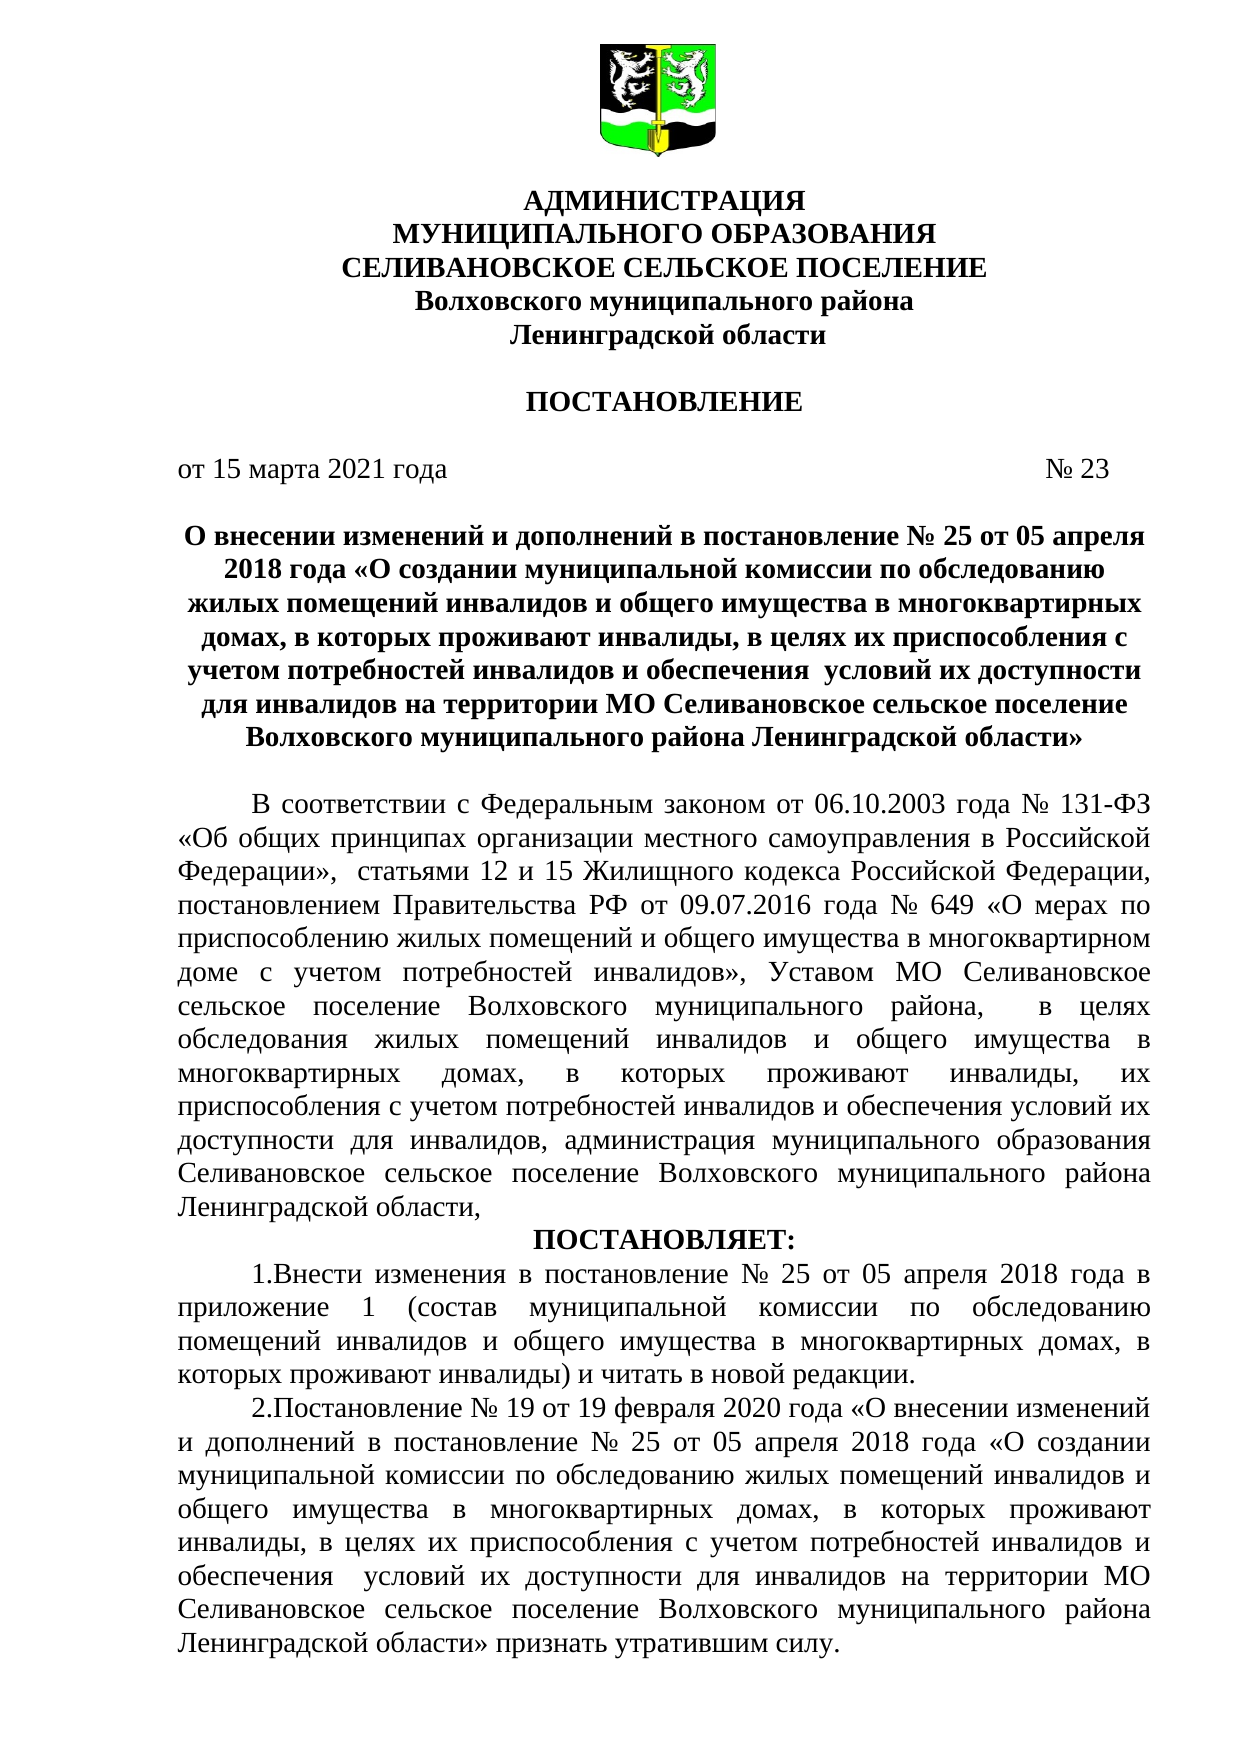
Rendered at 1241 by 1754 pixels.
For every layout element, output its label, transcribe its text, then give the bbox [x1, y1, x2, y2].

text ПОСТАНОВЛЕНИЕ [177, 384, 1152, 417]
text Ленинградской области [177, 317, 1152, 350]
picture [600, 44, 716, 157]
text АДМИНИСТРАЦИЯ [177, 183, 1152, 216]
text Волховского муниципального района Ленинградской области» [177, 719, 1152, 753]
text МУНИЦИПАЛЬНОГО ОБРАЗОВАНИЯ СЕЛИВАНОВСКОЕ СЕЛЬСКОЕ ПОСЕЛЕНИЕ [177, 216, 1152, 283]
text 2.Постановление № 19 от 19 февраля 2020 года «О внесении изменений и дополнений в постановление № 25 от 05 апреля 2018 года «О создании муниципальной комиссии по обследованию жилых помещений инвалидов и общего имущества в многоквартирных домах, в которых проживают инвалиды, в целях их приспособления с учетом потребностей инвалидов и обеспечения условий их доступности для инвалидов на территории МО Селивановское сельское поселение Волховского муниципального района Ленинградской области» признать утратившим силу. [177, 1390, 1152, 1658]
text 1.Внести изменения в постановление № 25 от 05 апреля 2018 года в приложение 1 (состав муниципальной комиссии по обследованию помещений инвалидов и общего имущества в многоквартирных домах, в которых проживают инвалиды) и читать в новой редакции. [177, 1256, 1152, 1390]
text О внесении изменений и дополнений в постановление № 25 от 05 апреля 2018 года «О создании муниципальной комиссии по обследованию жилых помещений инвалидов и общего имущества в многоквартирных домах, в которых проживают инвалиды, в целях их приспособления с учетом потребностей инвалидов и обеспечения условий их доступности [177, 518, 1152, 686]
text для инвалидов на территории МО Селивановское сельское поселение [177, 686, 1152, 719]
text В соответствии с Федеральным законом от 06.10.2003 года № 131-ФЗ «Об общих принципах организации местного самоуправления в Российской Федерации», статьями 12 и 15 Жилищного кодекса Российской Федерации, постановлением Правительства РФ от 09.07.2016 года № 649 «О мерах по приспособлению жилых помещений и общего имущества в многоквартирном доме с учетом потребностей инвалидов», Уставом МО Селивановское сельское поселение Волховского муниципального района, в целях обследования жилых помещений инвалидов и общего имущества в многоквартирных домах, в которых проживают инвалиды, их приспособления с учетом потребностей инвалидов и обеспечения условий их доступности для инвалидов, администрация муниципального образования Селивановское сельское поселение Волховского муниципального района Ленинградской области, [177, 786, 1152, 1222]
text от 15 марта 2021 года № 23 [177, 451, 1152, 484]
text ПОСТАНОВЛЯЕТ: [177, 1222, 1152, 1256]
text Волховского муниципального района [177, 283, 1152, 317]
